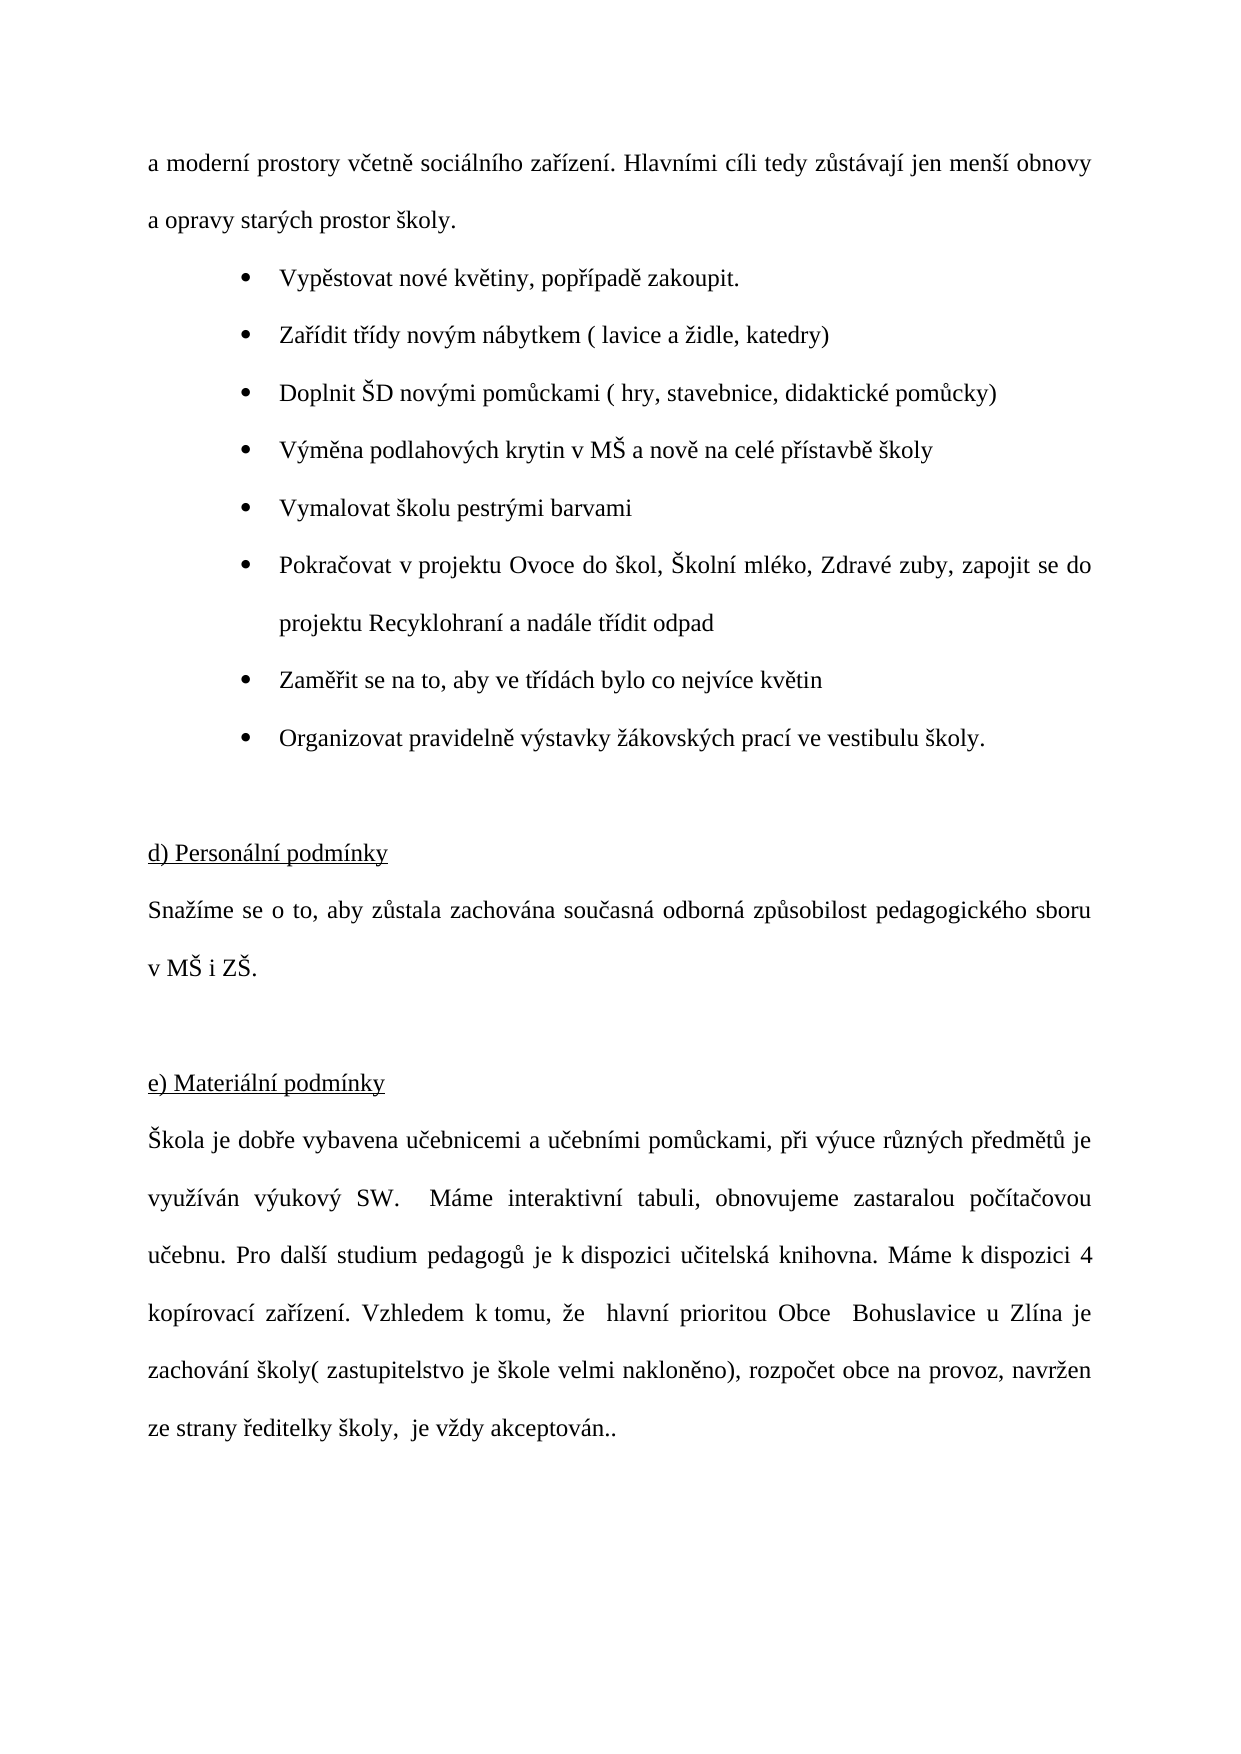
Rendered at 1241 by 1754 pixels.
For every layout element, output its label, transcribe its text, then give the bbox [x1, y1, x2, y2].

list Pokračovat v projektu Ovoce do škol, Školní mléko, Zdravé zuby, zapojit se do projektu Recyklohraní a nadále třídit odpad [241, 550, 1093, 636]
list Vypěstovat nové květiny, popřípadě zakoupit. [241, 263, 1093, 291]
text d) Personální podmínky [148, 838, 1093, 866]
list Doplnit ŠD novými pomůckami ( hry, stavebnice, didaktické pomůcky) [241, 378, 1093, 406]
text e) Materiální podmínky [148, 1068, 1093, 1096]
list Zařídit třídy novým nábytkem ( lavice a židle, katedry) [241, 320, 1093, 349]
list Výměna podlahových krytin v MŠ a nově na celé přístavbě školy [241, 435, 1093, 464]
text Škola je dobře vybavena učebnicemi a učebními pomůckami, při výuce různých předmětů je využíván výukový SW. Máme interaktivní tabuli, obnovujeme zastaralou počítačovou učebnu. Pro další studium pedagogů je k dispozici učitelská knihovna. Máme k dispozici 4 kopírovací zařízení. Vzhledem k tomu, že hlavní prioritou Obce Bohuslavice u Zlína je zachování školy( zastupitelstvo je škole velmi nakloněno), rozpočet obce na provoz, navržen ze strany ředitelky školy, je vždy akceptován.. [148, 1125, 1093, 1441]
text Snažíme se o to, aby zůstala zachována současná odborná způsobilost pedagogického sboru v MŠ i ZŠ. [148, 895, 1093, 981]
list Zaměřit se na to, aby ve třídách bylo co nejvíce květin [241, 665, 1093, 694]
list Vymalovat školu pestrými barvami [241, 493, 1093, 521]
list Organizovat pravidelně výstavky žákovských prací ve vestibulu školy. [241, 723, 1093, 751]
text a moderní prostory včetně sociálního zařízení. Hlavními cíli tedy zůstávají jen menší obnovy a opravy starých prostor školy. [148, 148, 1093, 234]
